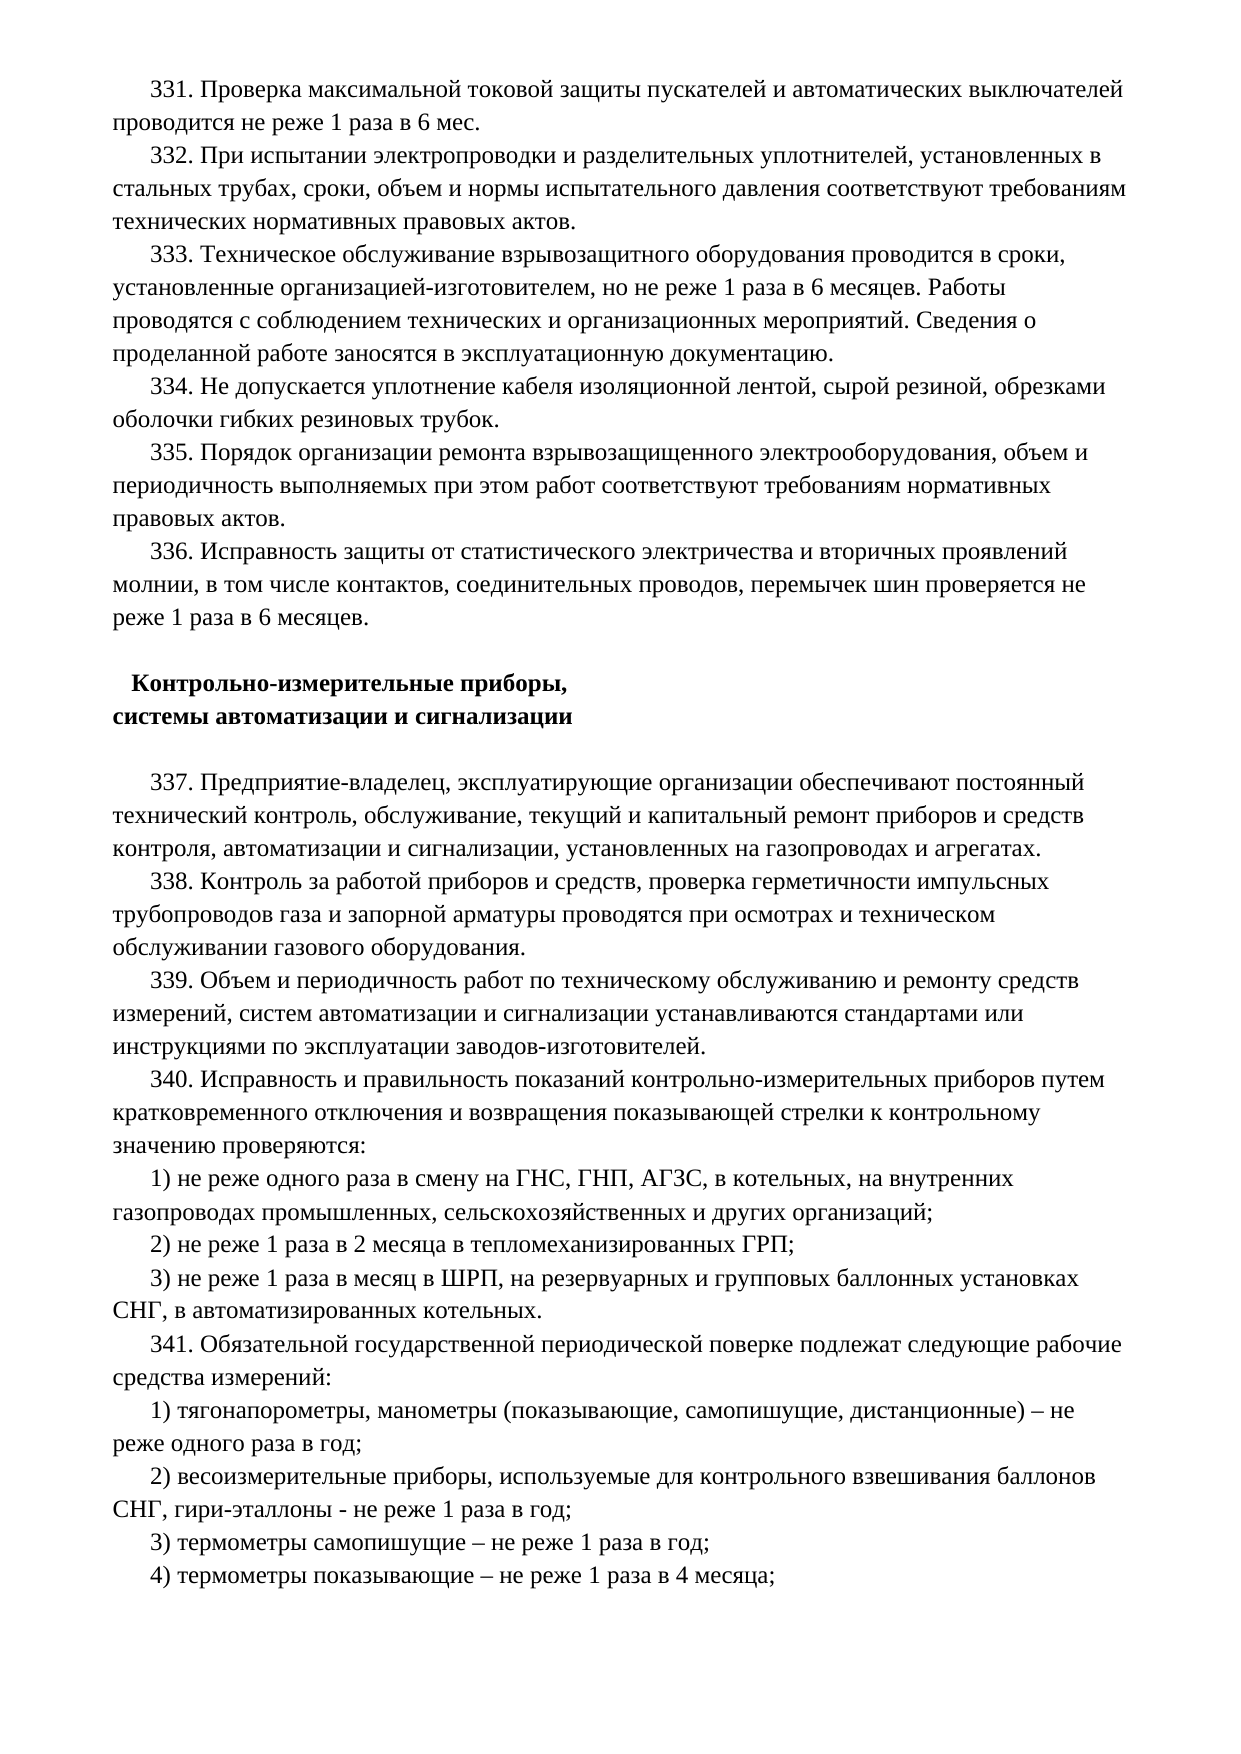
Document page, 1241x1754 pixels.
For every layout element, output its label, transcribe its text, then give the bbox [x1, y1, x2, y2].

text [112, 767, 1128, 1588]
text Контрольно-измерительные приборы, системы автоматизации и сигнализации [112, 668, 1128, 730]
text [112, 74, 1128, 631]
